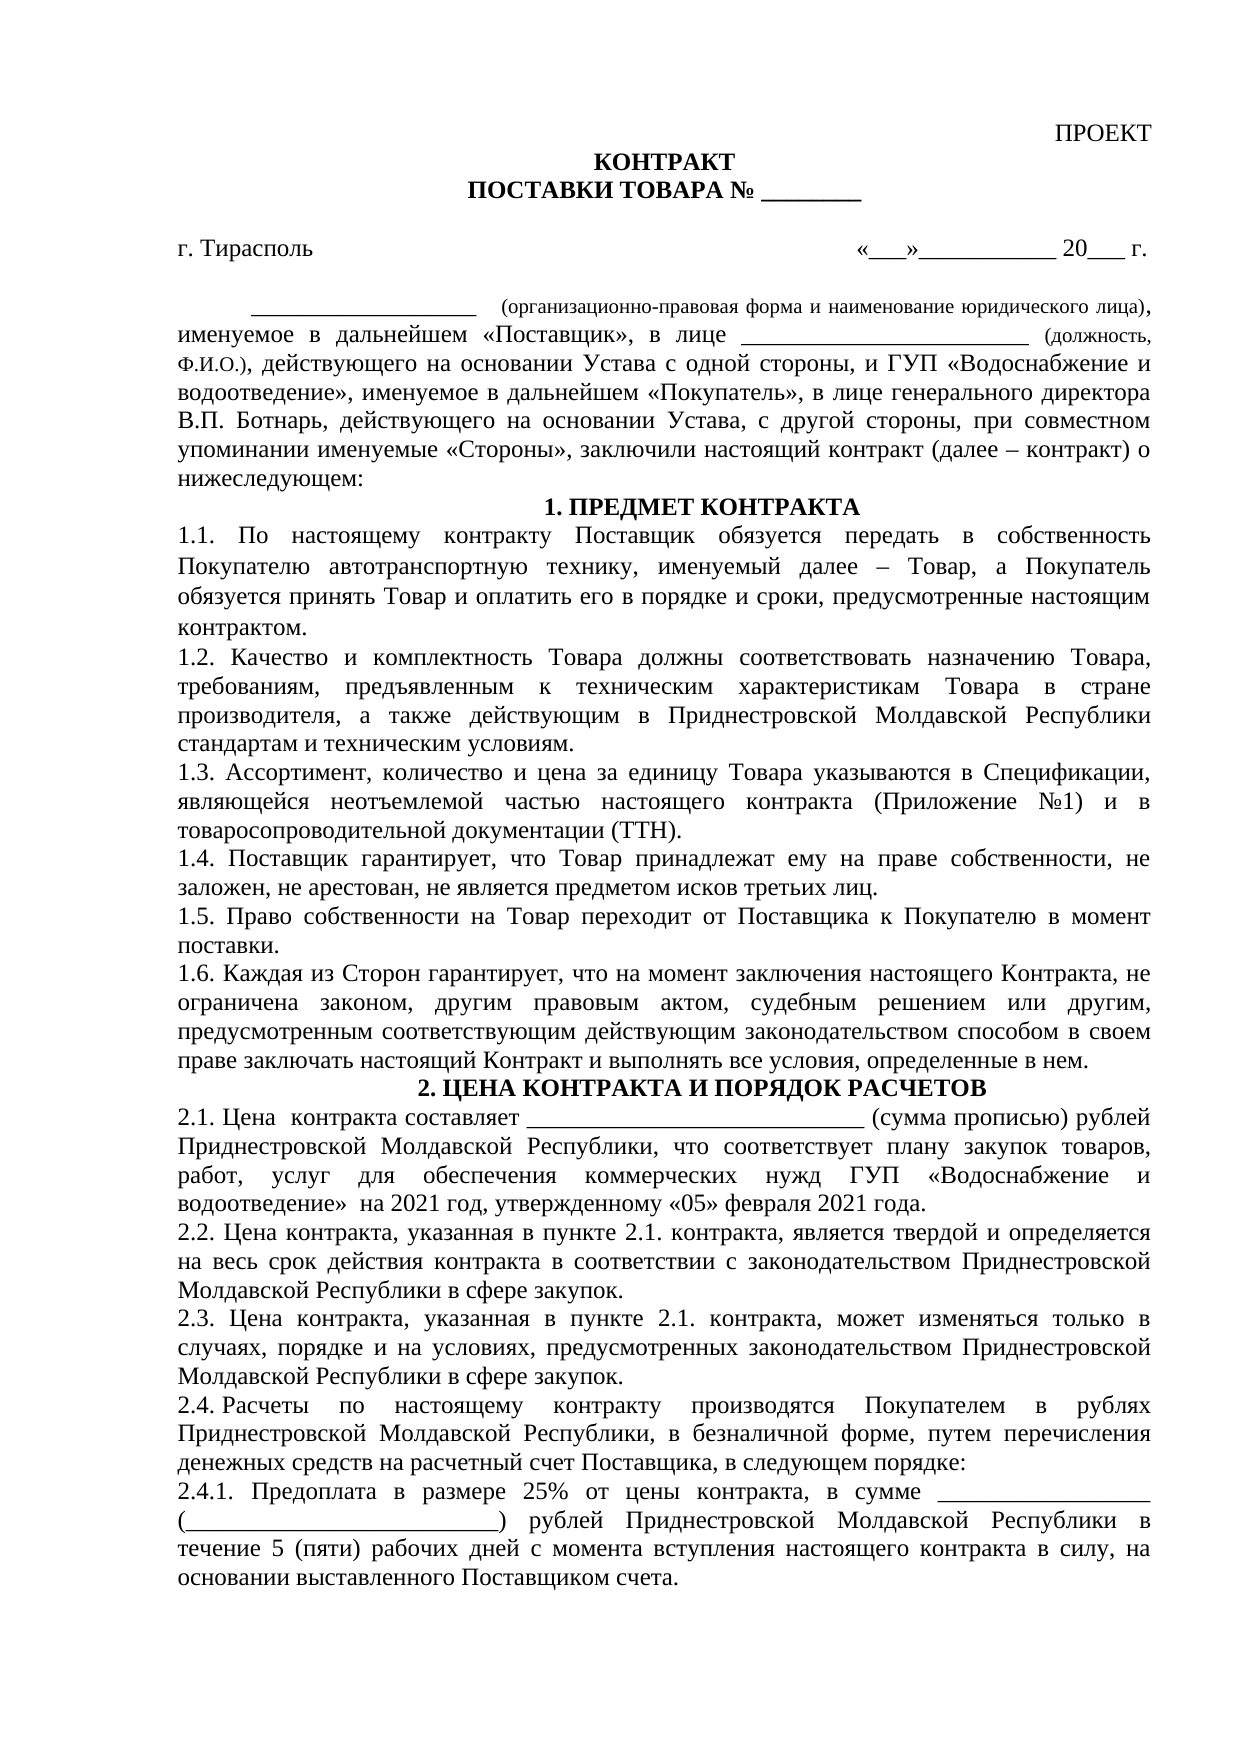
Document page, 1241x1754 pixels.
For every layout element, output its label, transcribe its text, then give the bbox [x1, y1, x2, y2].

text ПОСТАВКИ ТОВАРА № ________ [177, 176, 1152, 204]
text 1.2. Качество и комплектность Товара должны соответствовать назначению Товара, требованиям, предъявленным к техническим характеристикам Товара в стране производителя, а также действующим в Приднестровской Молдавской Республики стандартам и техническим условиям. [177, 642, 1152, 757]
text 1.1. По настоящему контракту Поставщик обязуется передать в собственность Покупателю автотранспортную технику, именуемый далее – Товар, а Покупатель обязуется принять Товар и оплатить его в порядке и сроки, предусмотренные настоящим контрактом. [177, 521, 1152, 641]
text 2. ЦЕНА КОНТРАКТА И ПОРЯДОК РАСЧЕТОВ [252, 1073, 1152, 1102]
text 2.3. Цена контракта, указанная в пункте 2.1. контракта, может изменяться только в случаях, порядке и на условиях, предусмотренных законодательством Приднестровской Молдавской Республики в сфере закупок. [177, 1303, 1152, 1390]
list Расчеты по настоящему контракту производятся Покупателем в рублях Приднестровской Молдавской Республики, в безналичной форме, путем перечисления денежных средств на расчетный счет Поставщика, в следующем порядке: [177, 1390, 1152, 1476]
text 1.4. Поставщик гарантирует, что Товар принадлежат ему на праве собственности, не заложен, не арестован, не является предметом исков третьих лиц. [177, 843, 1152, 901]
text ПРОЕКТ [177, 118, 1152, 147]
text __________________ (организационно-правовая форма и наименование юридического лица), именуемое в дальнейшем «Поставщик», в лице _______________________ (должность, Ф.И.О.), действующего на основании Устава с одной стороны, и ГУП «Водоснабжение и водоотведение», именуемое в дальнейшем «Покупатель», в лице генерального директора В.П. Ботнарь, действующего на основании Устава, с другой стороны, при совместном упоминании именуемые «Стороны», заключили настоящий контракт (далее – контракт) о нижеследующем: [177, 291, 1152, 492]
text 1.6. Каждая из Сторон гарантирует, что на момент заключения настоящего Контракта, не ограничена законом, другим правовым актом, судебным решением или другим, предусмотренным соответствующим действующим законодательством способом в своем праве заключать настоящий Контракт и выполнять все условия, определенные в нем. [177, 958, 1152, 1073]
text г. Тирасполь «___»___________ 20___ г. [177, 233, 1152, 262]
text 1.5. Право собственности на Товар переходит от Поставщика к Покупателю в момент поставки. [177, 901, 1152, 958]
text КОНТРАКТ [177, 147, 1152, 176]
text 1.3. Ассортимент, количество и цена за единицу Товара указываются в Спецификации, являющейся неотъемлемой частью настоящего контракта (Приложение №1) и в товаросопроводительной документации (ТТН). [177, 757, 1152, 843]
text 2.1. Цена контракта составляет ___________________________ (сумма прописью) рублей Приднестровской Молдавской Республики, что соответствует плану закупок товаров, работ, услуг для обеспечения коммерческих нужд ГУП «Водоснабжение и водоотведение» на 2021 год, утвержденному «05» февраля 2021 года. [177, 1102, 1152, 1217]
text 2.2. Цена контракта, указанная в пункте 2.1. контракта, является твердой и определяется на весь срок действия контракта в соответствии с законодательством Приднестровской Молдавской Республики в сфере закупок. [177, 1217, 1152, 1303]
list Предоплата в размере 25% от цены контракта, в сумме _________________ (_________________________) рублей Приднестровской Молдавской Республики в течение 5 (пяти) рабочих дней с момента вступления настоящего контракта в силу, на основании выставленного Поставщиком счета. [177, 1476, 1152, 1591]
text 1. ПРЕДМЕТ КОНТРАКТА [252, 492, 1152, 521]
